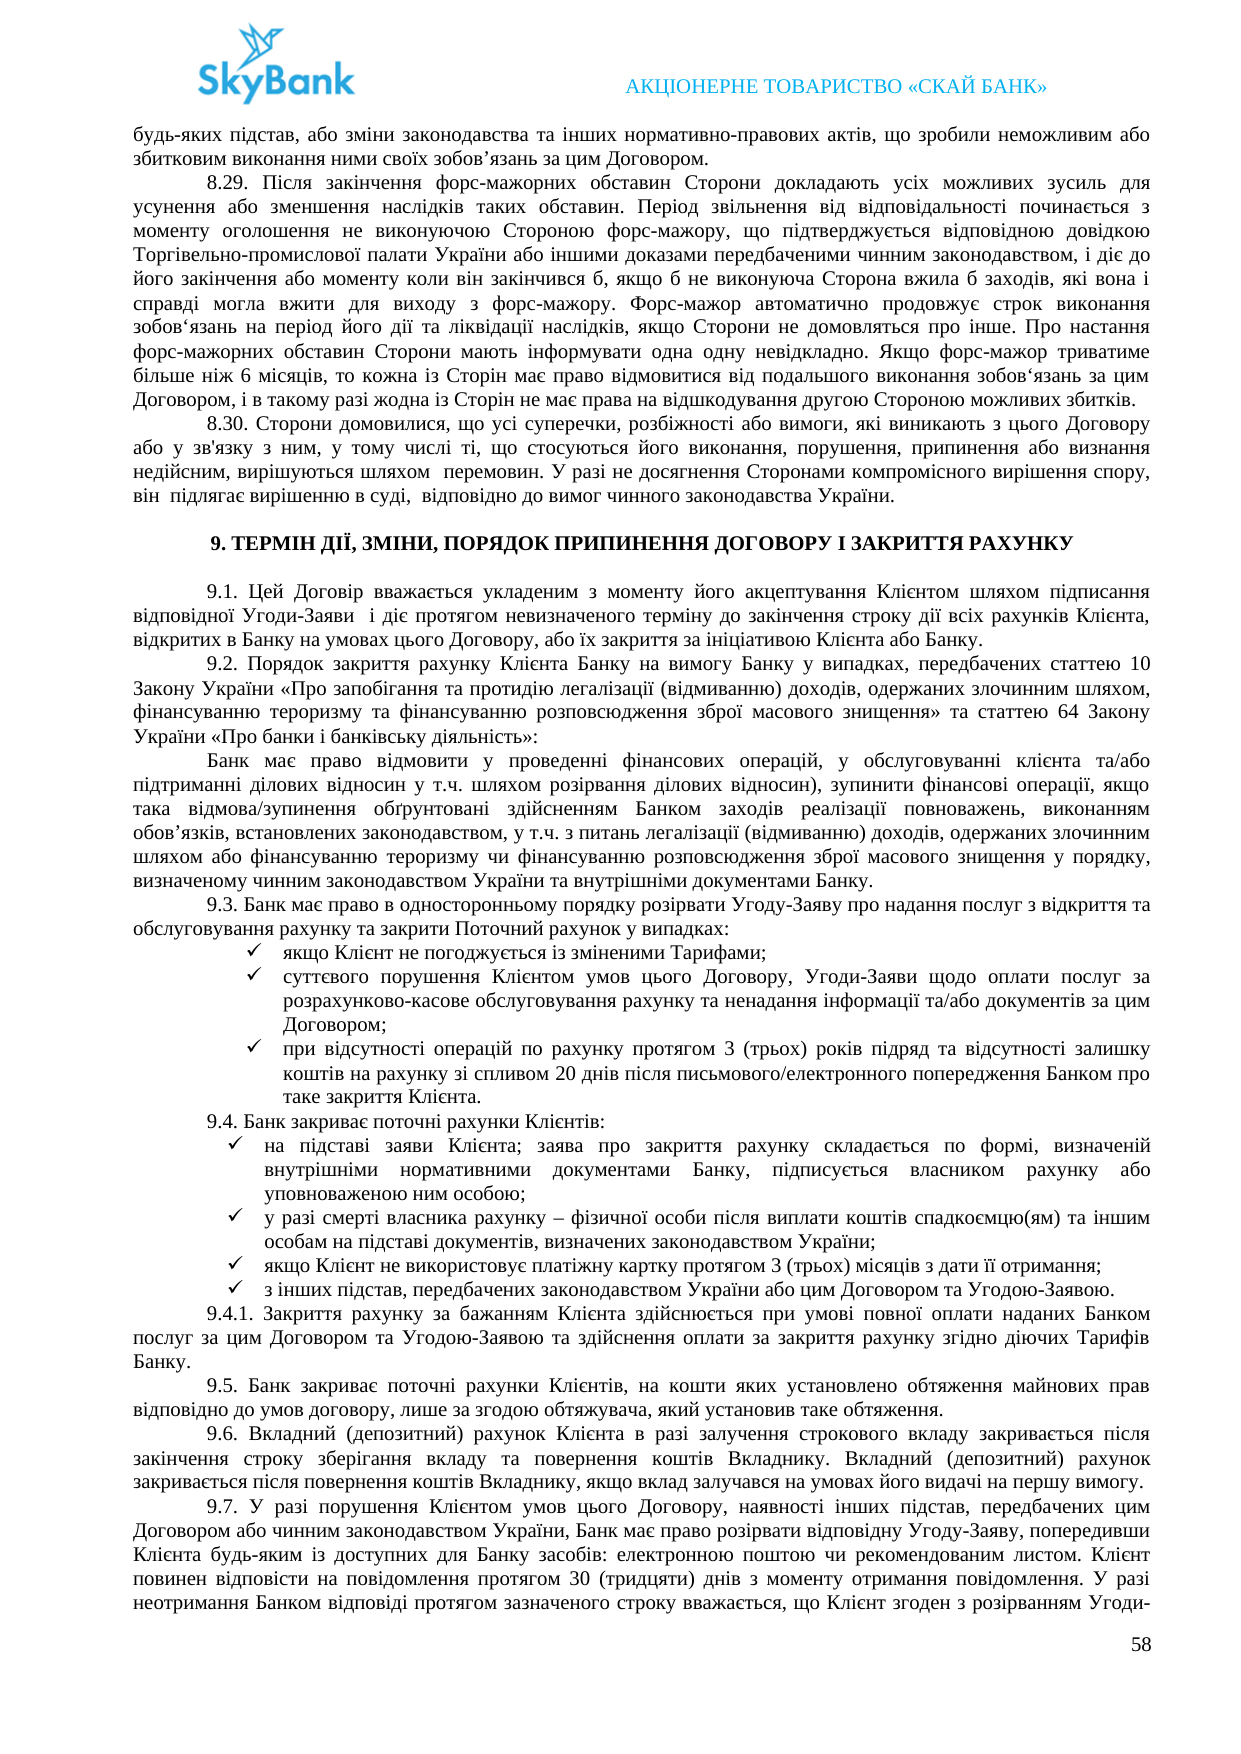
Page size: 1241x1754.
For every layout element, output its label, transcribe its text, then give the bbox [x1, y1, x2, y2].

list у разі смерті власника рахунку – фізичної особи після виплати коштів спадкоємцю(ям) та іншим особам на підставі документів, визначених законодавством України; [227, 1205, 1152, 1253]
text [133, 1493, 1152, 1614]
text 9.4. Банк закриває поточні рахунки Клієнтів: [133, 1108, 1152, 1133]
text 9.4.1. Закриття рахунку за бажанням Клієнта здійснюється при умові повної оплати наданих Банком послуг за цим Договором та Угодою-Заявою та здійснення оплати за закриття рахунку згідно діючих Тарифів Банку. [133, 1301, 1152, 1373]
text 9.2. Порядок закриття рахунку Клієнта Банку на вимогу Банку у випадках, передбачених статтею 10 Закону України «Про запобігання та протидію легалізації (відмиванню) доходів, одержаних злочинним шляхом, фінансуванню тероризму та фінансуванню розповсюдження зброї масового знищення» та статтею 64 Закону України «Про банки і банківську діяльність»: [133, 651, 1152, 748]
list на підставі заяви Клієнта; заява про закриття рахунку складається по формі, визначеній внутрішніми нормативними документами Банку, підписується власником рахунку або уповноваженою ним особою; [227, 1133, 1152, 1205]
text Банк має право відмовити у проведенні фінансових операцій, у обслуговуванні клієнта та/або підтриманні ділових відносин у т.ч. шляхом розірвання ділових відносин), зупинити фінансові операції, якщо така відмова/зупинення обґрунтовані здійсненням Банком заходів реалізації повноважень, виконанням обов’язків, встановлених законодавством, у т.ч. з питань легалізації (відмиванню) доходів, одержаних злочинним шляхом або фінансуванню тероризму чи фінансуванню розповсюдження зброї масового знищення у порядку, визначеному чинним законодавством України та внутрішніми документами Банку. [133, 748, 1152, 892]
list якщо Клієнт не використовує платіжну картку протягом 3 (трьох) місяців з дати її отримання; [227, 1253, 1152, 1277]
list суттєвого порушення Клієнтом умов цього Договору, Угоди-Заяви щодо оплати послуг за розрахунково-касове обслуговування рахунку та ненадання інформації та/або документів за цим Договором; [245, 964, 1152, 1036]
picture [996, 82, 1001, 90]
text 9.1. Цей Договір вважається укладеним з моменту його акцептування Клієнтом шляхом підписання відповідної Угоди-Заяви і діє протягом невизначеного терміну до закінчення строку дії всіх рахунків Клієнта, відкритих в Банку на умовах цього Договору, або їх закриття за ініціативою Клієнта або Банку. [133, 579, 1152, 651]
text 9. ТЕРМІН ДІЇ, ЗМІНИ, ПОРЯДОК ПРИПИНЕННЯ ДОГОВОРУ І ЗАКРИТТЯ РАХУНКУ [133, 531, 1152, 555]
text 8.29. Після закінчення форс-мажорних обставин Сторони докладають усіх можливих зусиль для усунення або зменшення наслідків таких обставин. Період звільнення від відповідальності починається з моменту оголошення не виконуючою Стороною форс-мажору, що підтверджується відповідною довідкою Торгівельно-промислової палати України або іншими доказами передбаченими чинним законодавством, і діє до його закінчення або моменту коли він закінчився б, якщо б не виконуюча Сторона вжила б заходів, які вона і справді могла вжити для виходу з форс-мажору. Форс-мажор автоматично продовжує строк виконання зобов‘язань на період його дії та ліквідації наслідків, якщо Сторони не домовляться про інше. Про настання форс-мажорних обставин Сторони мають інформувати одна одну невідкладно. Якщо форс-мажор триватиме більше ніж 6 місяців, то кожна із Сторін має право відмовитися від подальшого виконання зобов‘язань за цим Договором, і в такому разі жодна із Сторін не має права на відшкодування другою Стороною можливих збитків. [133, 170, 1152, 411]
list при відсутності операцій по рахунку протягом 3 (трьох) років підряд та відсутності залишку коштів на рахунку зі спливом 20 днів після письмового/електронного попередження Банком про таке закриття Клієнта. [245, 1036, 1152, 1108]
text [133, 122, 1152, 170]
list з інших підстав, передбачених законодавством України або цим Договором та Угодою-Заявою. [227, 1277, 1152, 1301]
list якщо Клієнт не погоджується із зміненими Тарифами; [245, 940, 1152, 964]
picture [178, 12, 385, 117]
text 9.5. Банк закриває поточні рахунки Клієнтів, на кошти яких установлено обтяження майнових прав відповідно до умов договору, лише за згодою обтяжувача, який установив таке обтяження. [133, 1373, 1152, 1421]
picture [947, 82, 954, 91]
picture [860, 79, 866, 91]
text 9.3. Банк має право в односторонньому порядку розірвати Угоду-Заяву про надання послуг з відкриття та обслуговування рахунку та закрити Поточний рахунок у випадках: [133, 892, 1152, 940]
text 9.6. Вкладний (депозитний) рахунок Клієнта в разі залучення строкового вкладу закривається після закінчення строку зберігання вкладу та повернення коштів Вкладнику. Вкладний (депозитний) рахунок закривається після повернення коштів Вкладнику, якщо вклад залучався на умовах його видачі на першу вимогу. [133, 1421, 1152, 1493]
text 8.30. Сторони домовилися, що усі суперечки, розбіжності або вимоги, які виникають з цього Договору або у зв'язку з ним, у тому числі ті, що стосуються його виконання, порушення, припинення або визнання недійсним, вирішуються шляхом перемовин. У разі не досягнення Сторонами компромісного вирішення спору, він підлягає вирішенню в суді, відповідно до вимог чинного законодавства України. [133, 411, 1152, 507]
